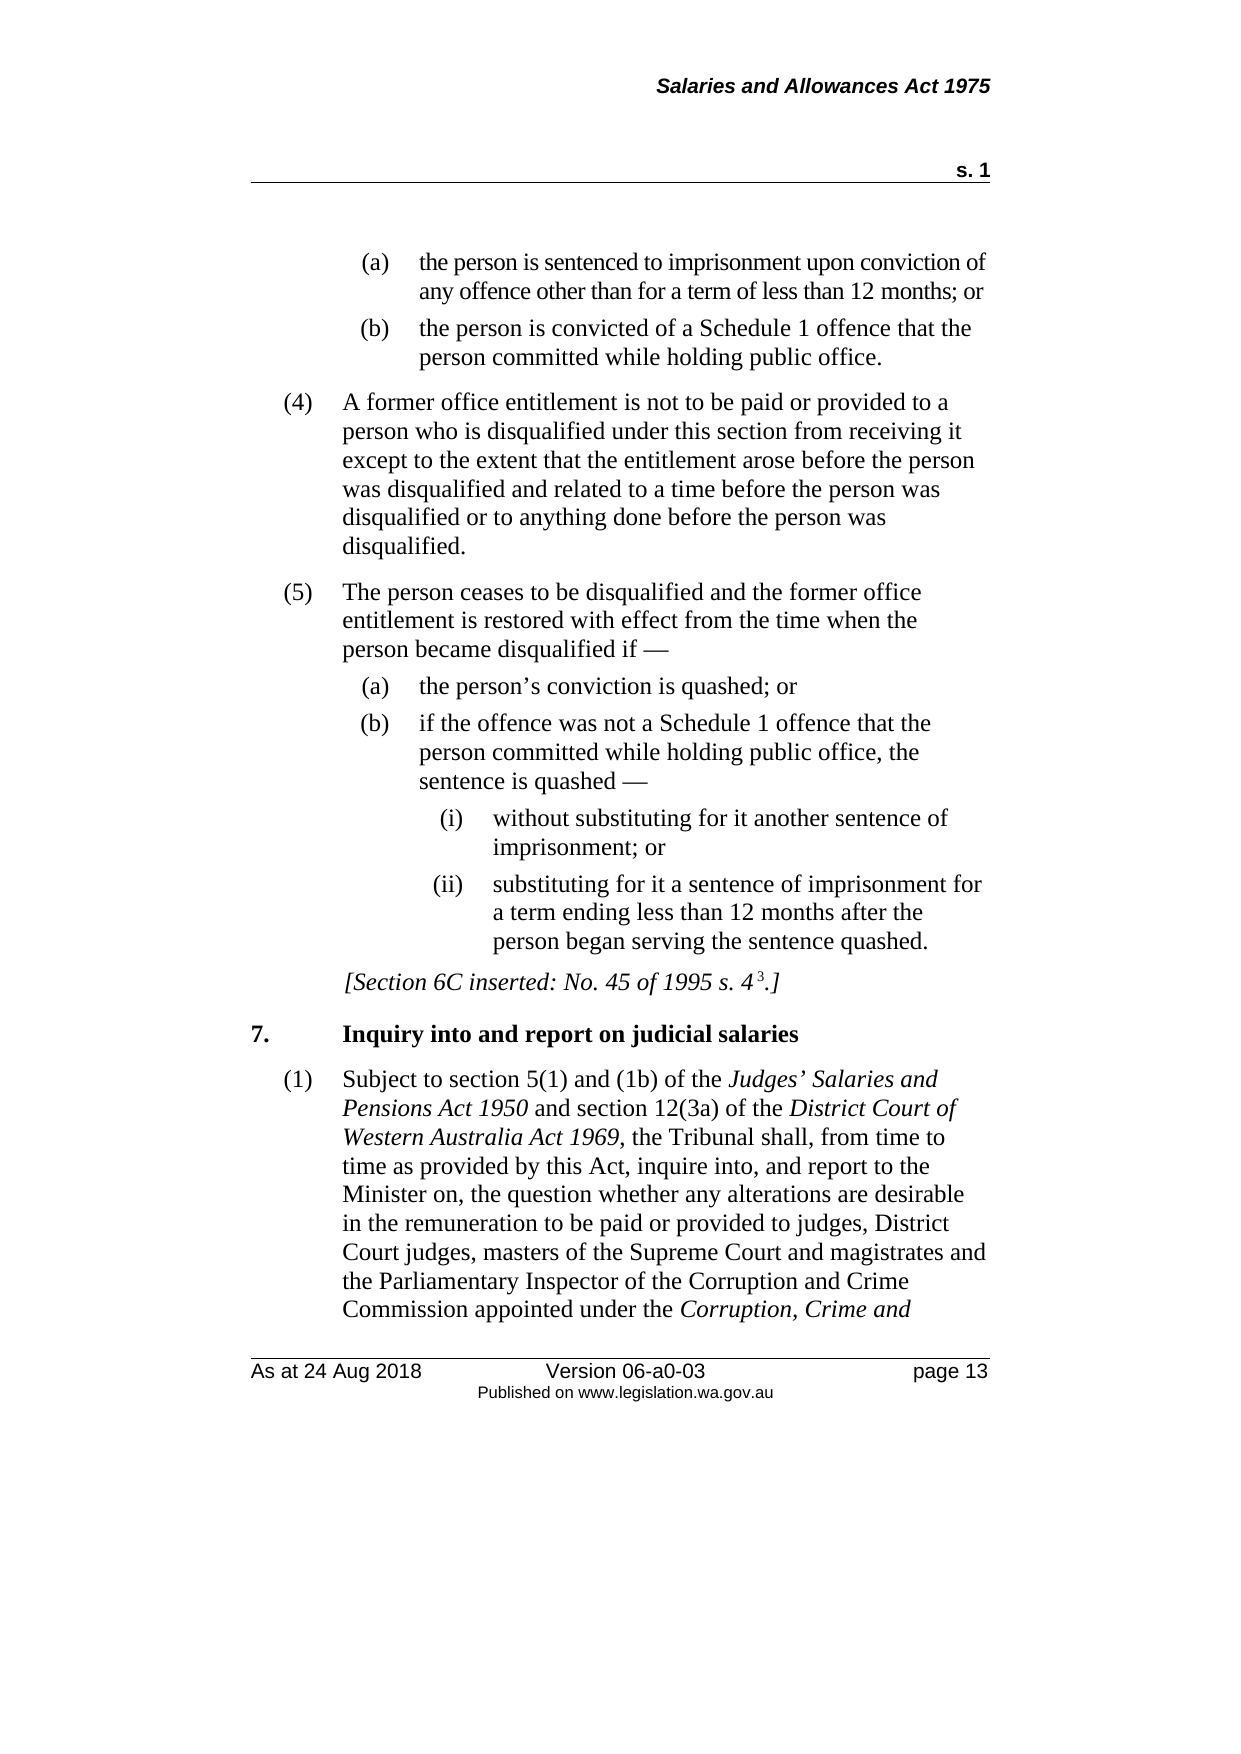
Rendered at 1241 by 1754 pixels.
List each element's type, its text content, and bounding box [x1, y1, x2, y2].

text [Section 6C inserted: No. 45 of 1995 s. 4 3.] [251, 967, 990, 996]
text (i) without substituting for it another sentence of imprisonment; or [251, 803, 990, 860]
text (ii) substituting for it a sentence of imprisonment for a term ending less than 12 months after the person began serving the sentence quashed. [251, 869, 990, 955]
subtitle 7. Inquiry into and report on judicial salaries [251, 1019, 990, 1048]
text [251, 1064, 990, 1323]
text (a) the person’s conviction is quashed; or [251, 671, 990, 700]
text (a) the person is sentenced to imprisonment upon conviction of any offence other than for a term of less than 12 months; or [251, 247, 990, 305]
text (b) if the offence was not a Schedule 1 offence that the person committed while holding public office, the sentence is quashed — [251, 708, 990, 794]
text (5) The person ceases to be disqualified and the former office entitlement is restored with effect from the time when the person became disqualified if — [251, 577, 990, 663]
text (b) the person is convicted of a Schedule 1 offence that the person committed while holding public office. [251, 313, 990, 371]
text (4) A former office entitlement is not to be paid or provided to a person who is disqualified under this section from receiving it except to the extent that the entitlement arose before the person was disqualified and related to a time before the person was disqualified or to anything done before the person was disqualified. [251, 387, 990, 560]
